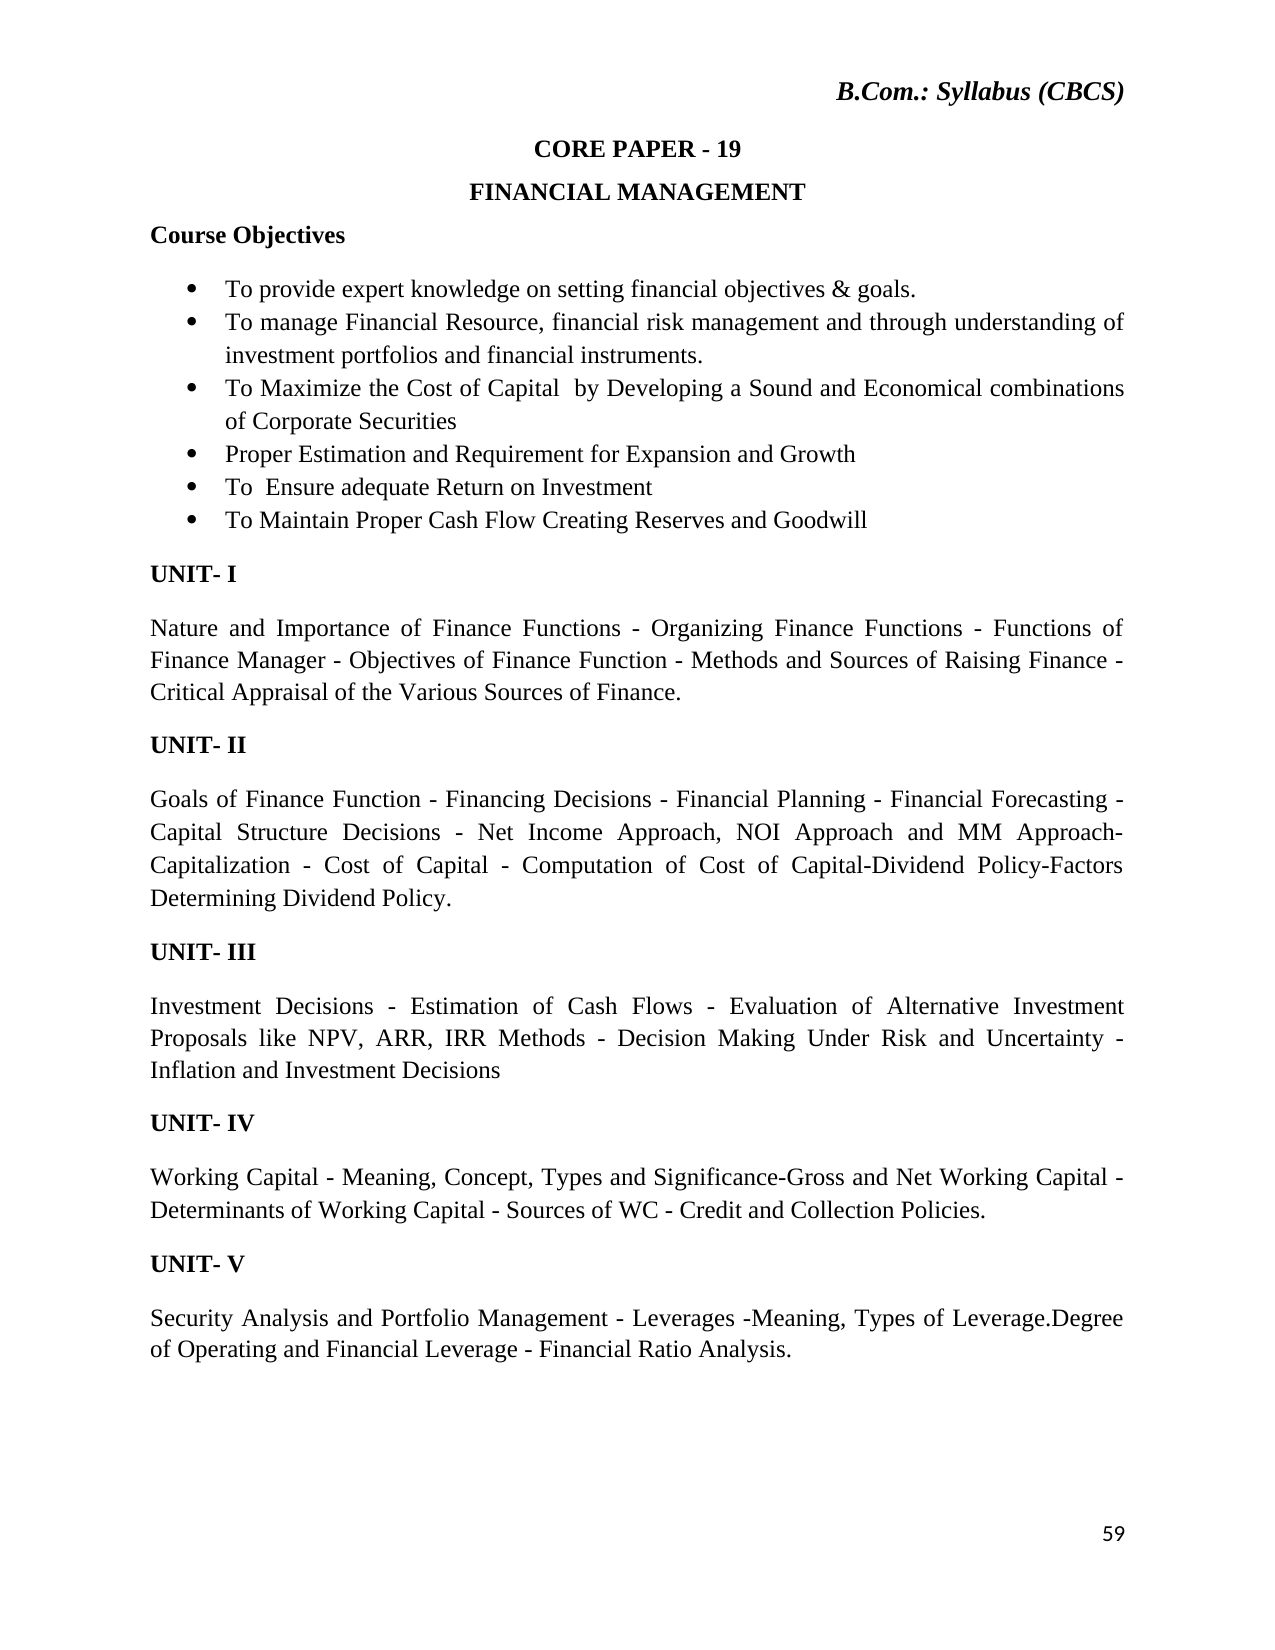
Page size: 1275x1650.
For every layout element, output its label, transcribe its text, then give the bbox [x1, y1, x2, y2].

text Course Objectives [150, 220, 1125, 249]
text Security Analysis and Portfolio Management - Leverages -Meaning, Types of Leverage.Degree of Operating and Financial Leverage - Financial Ratio Analysis. [150, 1303, 1125, 1363]
text Investment Decisions - Estimation of Cash Flows - Evaluation of Alternative Investment Proposals like NPV, ARR, IRR Methods - Decision Making Under Risk and Uncertainty - Inflation and Investment Decisions [150, 991, 1125, 1084]
text Goals of Finance Function - Financing Decisions - Financial Planning - Financial Forecasting - Capital Structure Decisions - Net Income Approach, NOI Approach and MM Approach-Capitalization - Cost of Capital - Computation of Cost of Capital-Dividend Policy-Factors Determining Dividend Policy. [150, 784, 1125, 912]
list To manage Financial Resource, financial risk management and through understanding of investment portfolios and financial instruments. [187, 307, 1125, 369]
text UNIT- III [150, 937, 1125, 966]
text UNIT- V [150, 1249, 1125, 1278]
text FINANCIAL MANAGEMENT [150, 177, 1125, 206]
text UNIT- II [150, 731, 1125, 759]
text Working Capital - Meaning, Concept, Types and Significance-Gross and Net Working Capital - Determinants of Working Capital - Sources of WC - Credit and Collection Policies. [150, 1162, 1125, 1224]
text Nature and Importance of Finance Functions - Organizing Finance Functions - Functions of Finance Manager - Objectives of Finance Function - Methods and Sources of Raising Finance - Critical Appraisal of the Various Sources of Finance. [150, 613, 1125, 706]
list To Ensure adequate Return on Investment [187, 472, 1125, 501]
list To Maintain Proper Cash Flow Creating Reserves and Goodwill [187, 505, 1125, 534]
list Proper Estimation and Requirement for Expansion and Growth [187, 439, 1125, 468]
text CORE PAPER - 19 [150, 134, 1125, 163]
text UNIT- I [150, 559, 1125, 588]
list To Maximize the Cost of Capital by Developing a Sound and Economical combinations of Corporate Securities [187, 373, 1125, 435]
list To provide expert knowledge on setting financial objectives & goals. [187, 274, 1125, 303]
text UNIT- IV [150, 1108, 1125, 1137]
